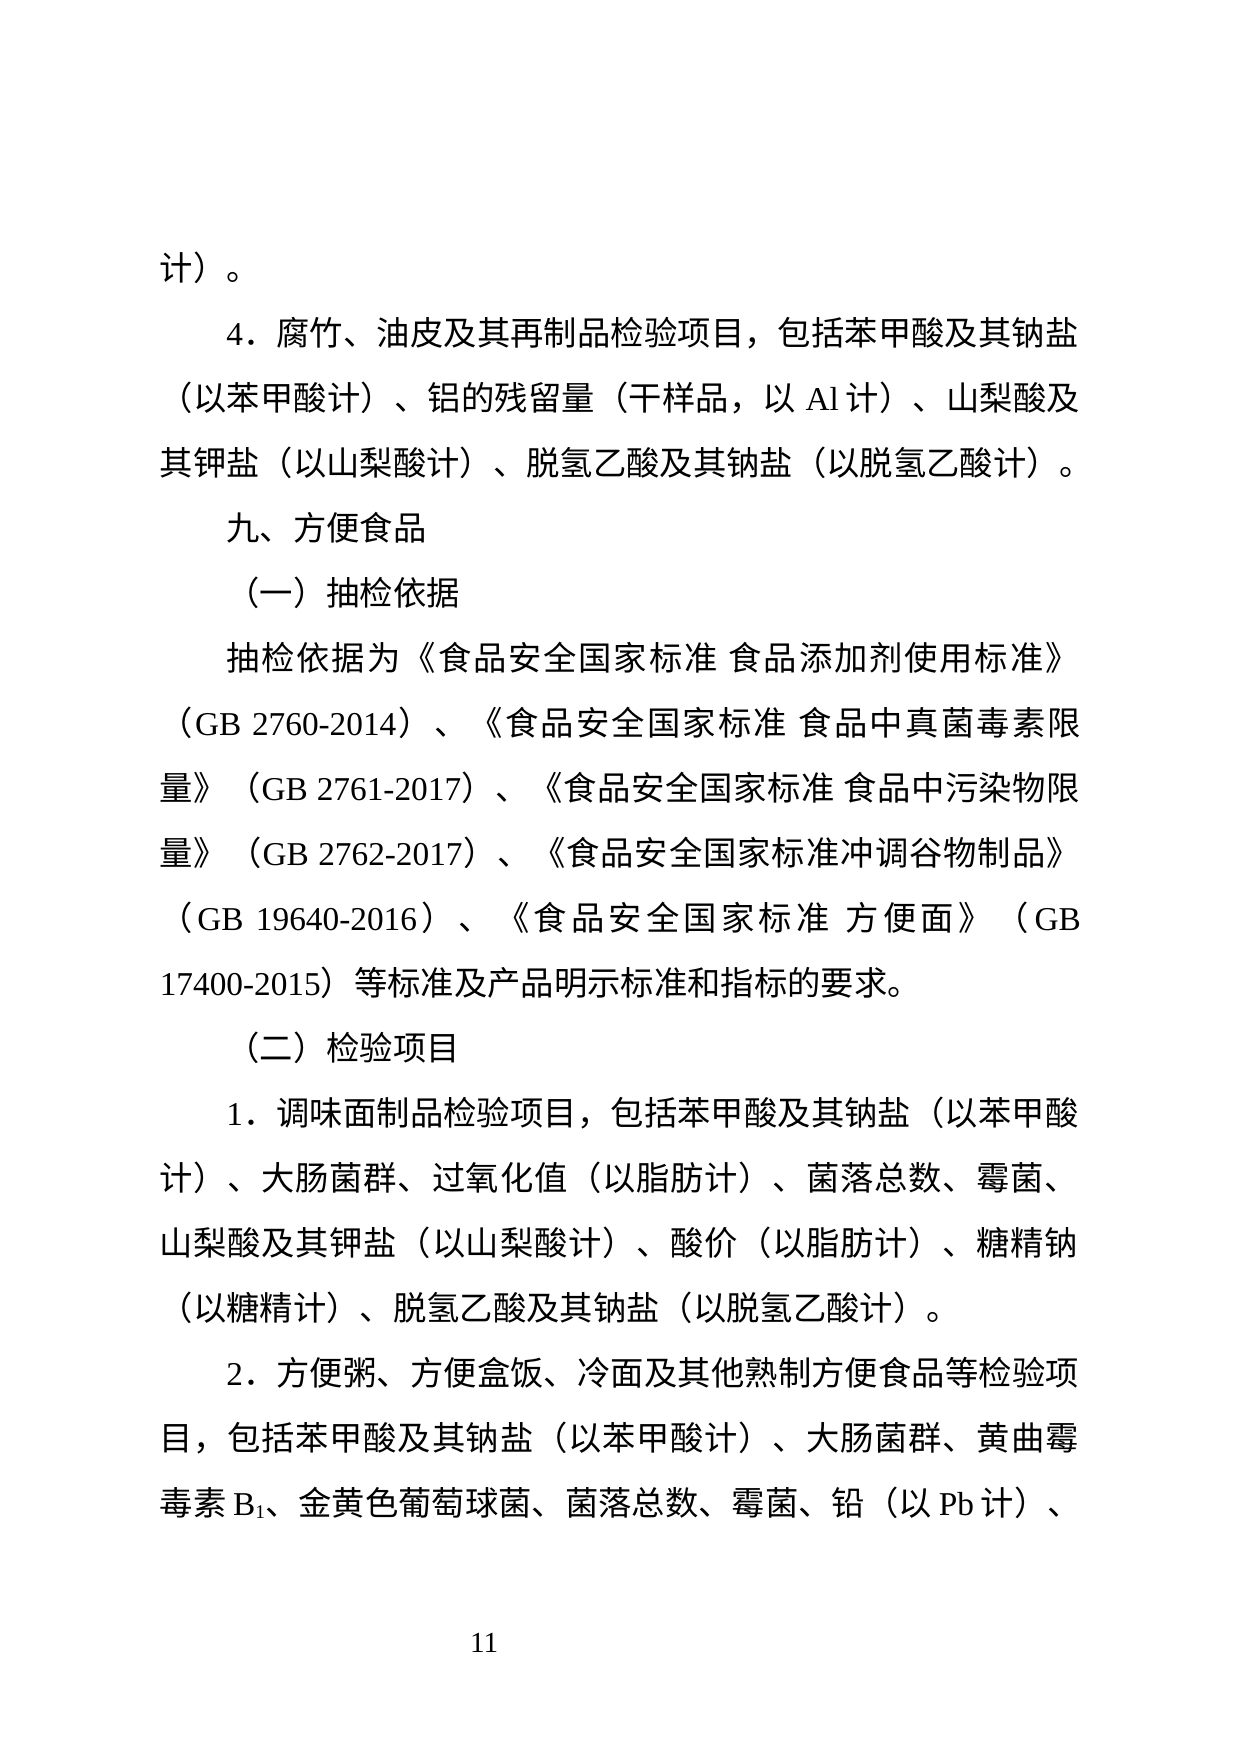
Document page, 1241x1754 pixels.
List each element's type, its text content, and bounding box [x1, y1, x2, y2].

text 4．腐竹、油皮及其再制品检验项目，包括苯甲酸及其钠盐（以苯甲酸计）、铝的残留量（干样品，以Al计）、山梨酸及其钾盐（以山梨酸计）、脱氢乙酸及其钠盐（以脱氢乙酸计）。 [159, 298, 1081, 493]
text 抽检依据为《食品安全国家标准 食品添加剂使用标准》 （GB 2760-2014）、《食品安全国家标准 食品中真菌毒素限量》（GB 2761-2017）、《食品安全国家标准 食品中污染物限量》（GB 2762-2017）、《食品安全国家标准冲调谷物制品》（GB 19640-2016）、《食品安全国家标准 方便面》（GB 17400-2015）等标准及产品明示标准和指标的要求。 [159, 623, 1081, 1013]
text 九、方便食品 [159, 493, 1081, 558]
text （二）检验项目 [159, 1013, 1081, 1078]
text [159, 1338, 1081, 1533]
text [159, 233, 1081, 298]
text （一）抽检依据 [159, 558, 1081, 623]
text 1．调味面制品检验项目，包括苯甲酸及其钠盐（以苯甲酸计）、大肠菌群、过氧化值（以脂肪计）、菌落总数、霉菌、山梨酸及其钾盐（以山梨酸计）、酸价（以脂肪计）、糖精钠（以糖精计）、脱氢乙酸及其钠盐（以脱氢乙酸计）。 [159, 1078, 1081, 1338]
